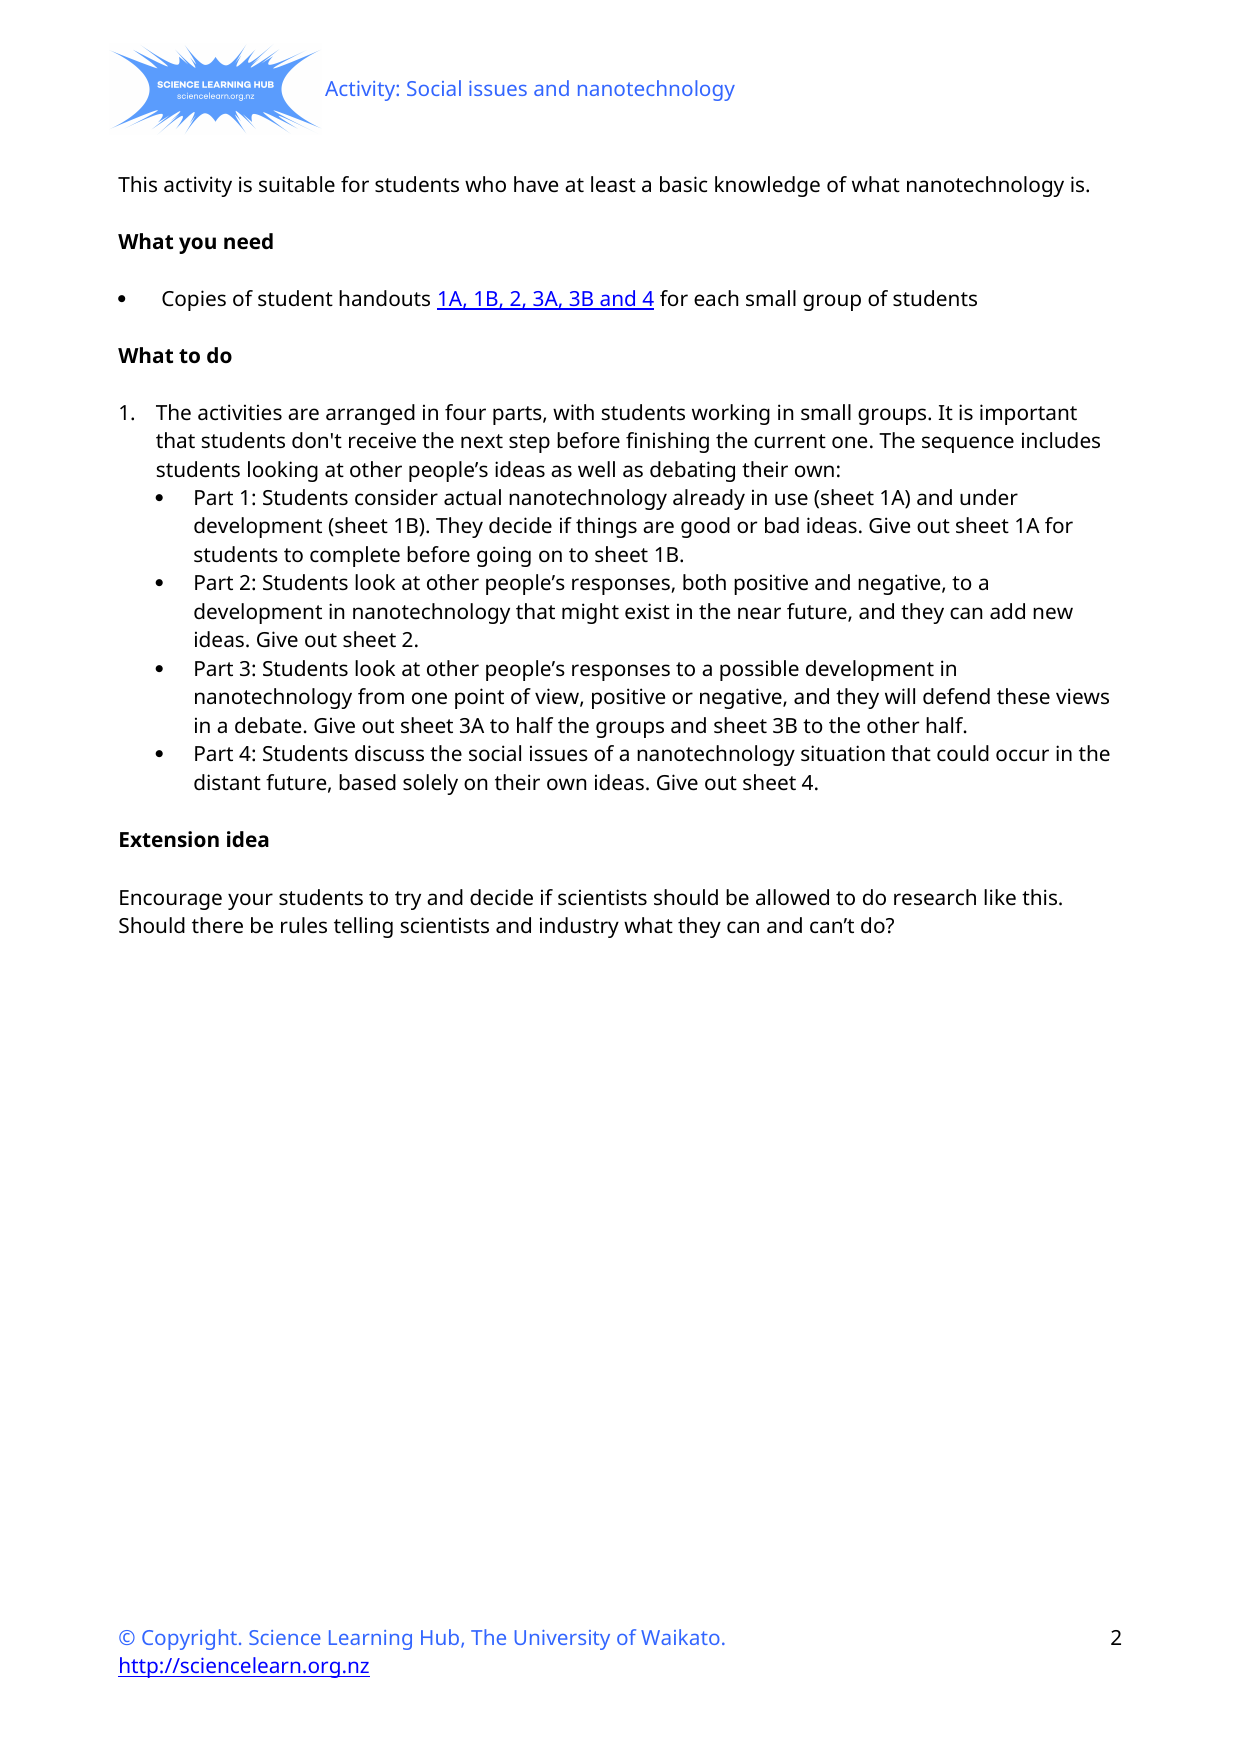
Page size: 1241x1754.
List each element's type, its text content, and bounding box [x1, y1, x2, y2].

picture [109, 43, 322, 135]
text Encourage your students to try and decide if scientists should be allowed to do research like this. Should there be rules telling scientists and industry what they can and can’t do? [118, 883, 1122, 940]
list The activities are arranged in four parts, with students working in small groups. It is important that students don't receive the next step before finishing the current one. The sequence includes students looking at other people’s ideas as well as debating their own: [118, 398, 1122, 483]
list Copies of student handouts 1A, 1B, 2, 3A, 3B and 4 for each small group of students [118, 284, 1122, 313]
list Part 4: Students discuss the social issues of a nanotechnology situation that could occur in the distant future, based solely on their own ideas. Give out sheet 4. [156, 739, 1122, 796]
list Part 1: Students consider actual nanotechnology already in use (sheet 1A) and under development (sheet 1B). They decide if things are good or bad ideas. Give out sheet 1A for students to complete before going on to sheet 1B. [156, 483, 1122, 568]
text Extension idea [118, 825, 1122, 854]
list Part 2: Students look at other people’s responses, both positive and negative, to a development in nanotechnology that might exist in the near future, and they can add new ideas. Give out sheet 2. [156, 568, 1122, 654]
text What to do [118, 341, 1122, 369]
text This activity is suitable for students who have at least a basic knowledge of what nanotechnology is. [118, 170, 1122, 199]
list Part 3: Students look at other people’s responses to a possible development in nanotechnology from one point of view, positive or negative, and they will defend these views in a debate. Give out sheet 3A to half the groups and sheet 3B to the other half. [156, 654, 1122, 739]
text What you need [118, 227, 1122, 256]
